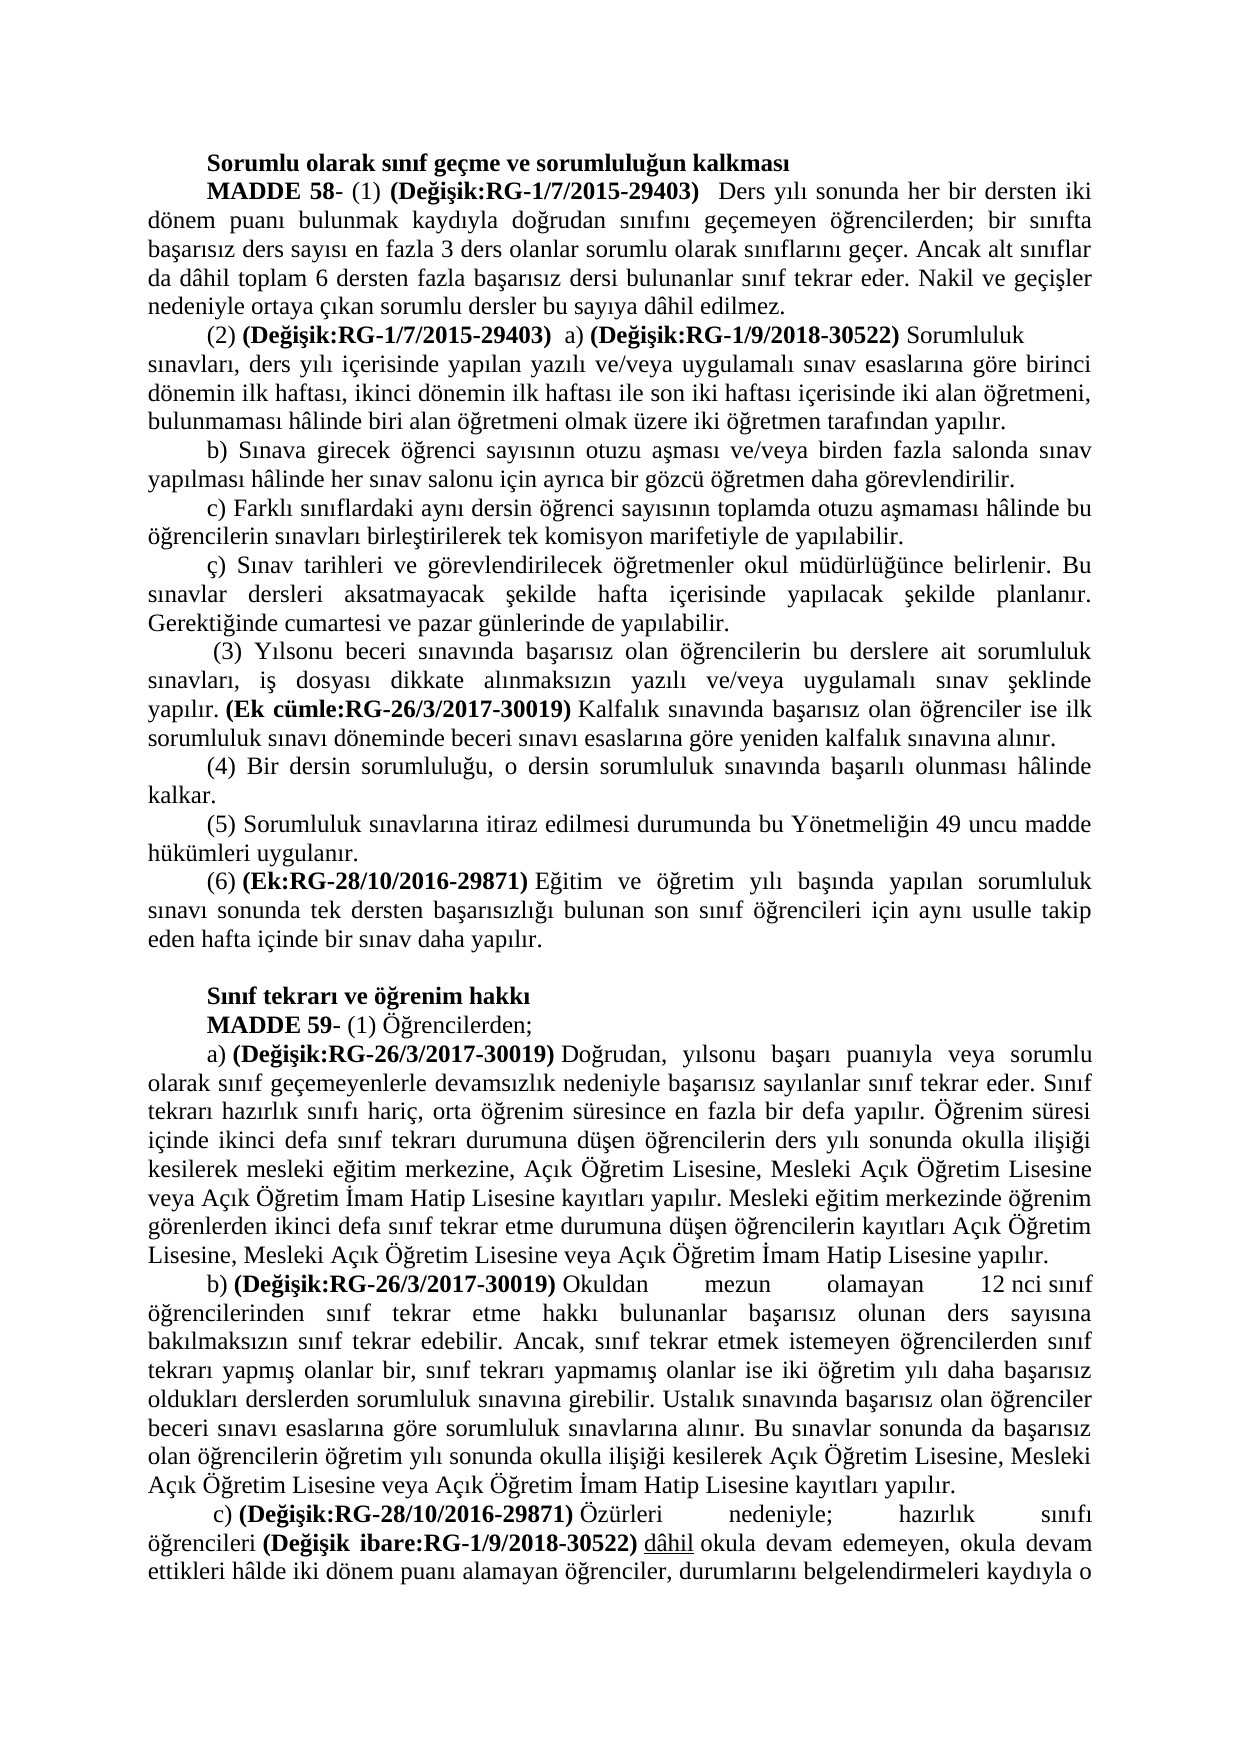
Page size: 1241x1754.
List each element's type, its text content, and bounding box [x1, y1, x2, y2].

text (4) Bir dersin sorumluluğu, o dersin sorumluluk sınavında başarılı olunması hâlinde kalkar. [148, 751, 1093, 809]
text (2) (Değişik:RG-1/7/2015-29403) a) (Değişik:RG-1/9/2018-30522) Sorumluluk sınavları, ders yılı içerisinde yapılan yazılı ve/veya uygulamalı sınav esaslarına göre birinci dönemin ilk haftası, ikinci dönemin ilk haftası ile son iki haftası içerisinde iki alan öğretmeni, bulunmaması hâlinde biri alan öğretmeni olmak üzere iki öğretmen tarafından yapılır. [148, 320, 1093, 435]
text a) (Değişik:RG-26/3/2017-30019) Doğrudan, yılsonu başarı puanıyla veya sorumlu olarak sınıf geçemeyenlerle devamsızlık nedeniyle başarısız sayılanlar sınıf tekrar eder. Sınıf tekrarı hazırlık sınıfı hariç, orta öğrenim süresince en fazla bir defa yapılır. Öğrenim süresi içinde ikinci defa sınıf tekrarı durumuna düşen öğrencilerin ders yılı sonunda okulla ilişiği kesilerek mesleki eğitim merkezine, Açık Öğretim Lisesine, Mesleki Açık Öğretim Lisesine veya Açık Öğretim İmam Hatip Lisesine kayıtları yapılır. Mesleki eğitim merkezinde öğrenim görenlerden ikinci defa sınıf tekrar etme durumuna düşen öğrencilerin kayıtları Açık Öğretim Lisesine, Mesleki Açık Öğretim Lisesine veya Açık Öğretim İmam Hatip Lisesine yapılır. [148, 1039, 1093, 1269]
text Sorumlu olarak sınıf geçme ve sorumluluğun kalkması [148, 148, 1093, 176]
text (6) (Ek:RG-28/10/2016-29871) Eğitim ve öğretim yılı başında yapılan sorumluluk sınavı sonunda tek dersten başarısızlığı bulunan son sınıf öğrencileri için aynı usulle takip eden hafta içinde bir sınav daha yapılır. [148, 866, 1093, 953]
text b) Sınava girecek öğrenci sayısının otuzu aşması ve/veya birden fazla salonda sınav yapılması hâlinde her sınav salonu için ayrıca bir gözcü öğretmen daha görevlendirilir. [148, 435, 1093, 493]
text MADDE 58- (1) (Değişik:RG-1/7/2015-29403) Ders yılı sonunda her bir dersten iki dönem puanı bulunmak kaydıyla doğrudan sınıfını geçemeyen öğrencilerden; bir sınıfta başarısız ders sayısı en fazla 3 ders olanlar sorumlu olarak sınıflarını geçer. Ancak alt sınıflar da dâhil toplam 6 dersten fazla başarısız dersi bulunanlar sınıf tekrar eder. Nakil ve geçişler nedeniyle ortaya çıkan sorumlu dersler bu sayıya dâhil edilmez. [148, 176, 1093, 320]
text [148, 1499, 1093, 1585]
text ç) Sınav tarihleri ve görevlendirilecek öğretmenler okul müdürlüğünce belirlenir. Bu sınavlar dersleri aksatmayacak şekilde hafta içerisinde yapılacak şekilde planlanır. Gerektiğinde cumartesi ve pazar günlerinde de yapılabilir. [148, 550, 1093, 636]
text b) (Değişik:RG-26/3/2017-30019) Okuldan mezun olamayan 12 nci sınıf öğrencilerinden sınıf tekrar etme hakkı bulunanlar başarısız olunan ders sayısına bakılmaksızın sınıf tekrar edebilir. Ancak, sınıf tekrar etmek istemeyen öğrencilerden sınıf tekrarı yapmış olanlar bir, sınıf tekrarı yapmamış olanlar ise iki öğretim yılı daha başarısız oldukları derslerden sorumluluk sınavına girebilir. Ustalık sınavında başarısız olan öğrenciler beceri sınavı esaslarına göre sorumluluk sınavlarına alınır. Bu sınavlar sonunda da başarısız olan öğrencilerin öğretim yılı sonunda okulla ilişiği kesilerek Açık Öğretim Lisesine, Mesleki Açık Öğretim Lisesine veya Açık Öğretim İmam Hatip Lisesine kayıtları yapılır. [148, 1269, 1093, 1499]
text c) Farklı sınıflardaki aynı dersin öğrenci sayısının toplamda otuzu aşmaması hâlinde bu öğrencilerin sınavları birleştirilerek tek komisyon marifetiyle de yapılabilir. [148, 493, 1093, 550]
text (5) Sorumluluk sınavlarına itiraz edilmesi durumunda bu Yönetmeliğin 49 uncu madde hükümleri uygulanır. [148, 809, 1093, 866]
text Sınıf tekrarı ve öğrenim hakkı [148, 981, 1093, 1010]
text (3) Yılsonu beceri sınavında başarısız olan öğrencilerin bu derslere ait sorumluluk sınavları, iş dosyası dikkate alınmaksızın yazılı ve/veya uygulamalı sınav şeklinde yapılır. (Ek cümle:RG-26/3/2017-30019) Kalfalık sınavında başarısız olan öğrenciler ise ilk sorumluluk sınavı döneminde beceri sınavı esaslarına göre yeniden kalfalık sınavına alınır. [148, 636, 1093, 751]
text MADDE 59- (1) Öğrencilerden; [148, 1010, 1093, 1039]
